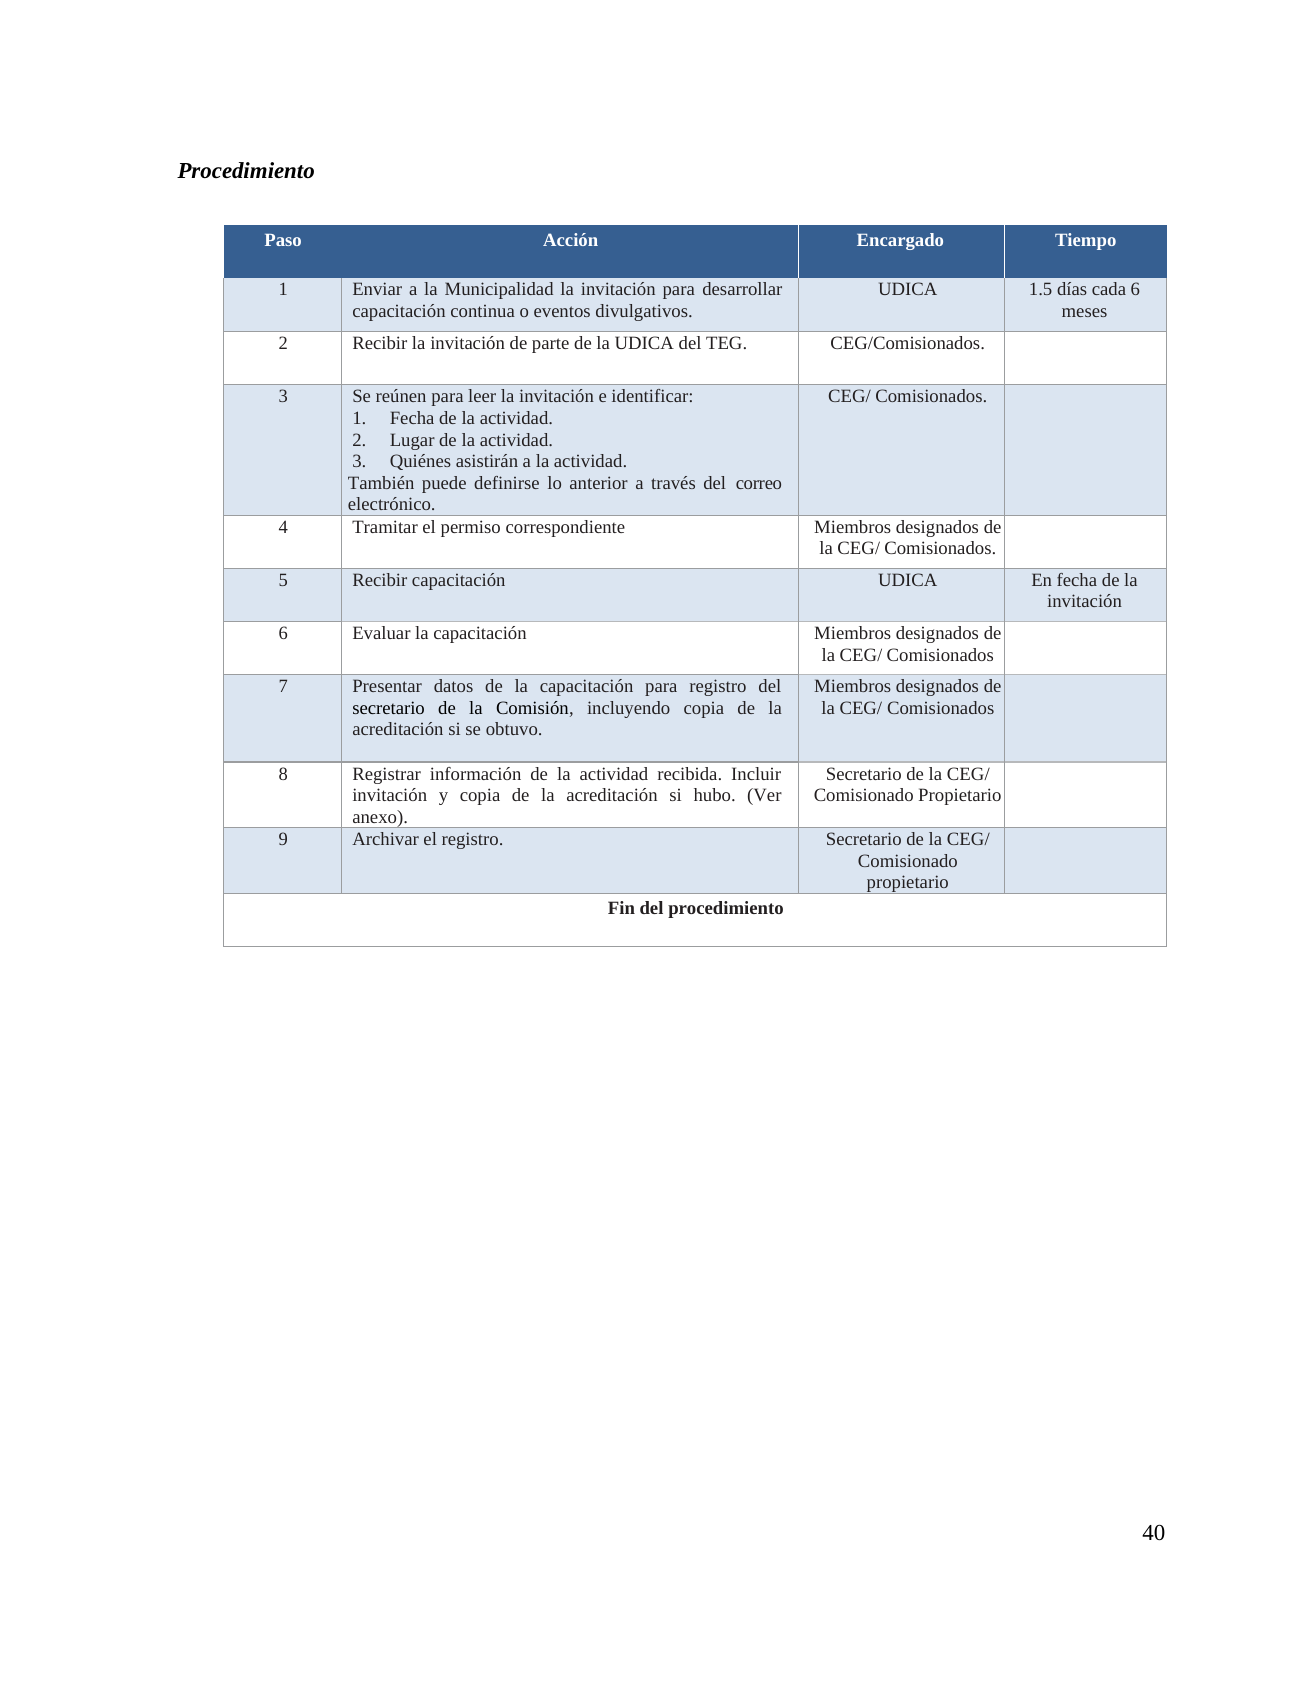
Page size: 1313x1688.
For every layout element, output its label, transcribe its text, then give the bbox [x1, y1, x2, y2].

table_header Paso [224, 225, 341, 278]
table_header Acción [341, 225, 798, 278]
table_header Encargado [799, 225, 1004, 278]
table_cell 2 [224, 332, 341, 384]
table_cell Presentar datos de la capacitación para registro del secretario de la Comisión, incluyendo copia de la acreditación si se obtuvo. [342, 675, 798, 761]
table_cell 9 [224, 828, 341, 893]
table_cell [1005, 763, 1166, 827]
table_cell Recibir capacitación [342, 569, 798, 621]
table_cell CEG/ Comisionados. [799, 385, 1004, 515]
table_cell Registrar información de la actividad recibida. Incluir invitación y copia de la acreditación si hubo. (Ver anexo). [342, 763, 798, 827]
table_cell [1005, 828, 1166, 893]
table_cell 6 [224, 622, 341, 674]
table_cell Recibir la invitación de parte de la UDICA del TEG. [342, 332, 798, 384]
text Procedimiento [177, 157, 1165, 183]
table_header Tiempo [1005, 225, 1167, 278]
table_cell En fecha de la invitación [1005, 569, 1166, 621]
table_cell Evaluar la capacitación [342, 622, 798, 674]
table_cell Fin del procedimiento [224, 894, 1166, 946]
table_cell Secretario de la CEG/ Comisionado propietario [799, 828, 1004, 893]
table_cell 8 [224, 763, 341, 827]
table_cell 5 [224, 569, 341, 621]
table_cell Enviar a la Municipalidad la invitación para desarrollar capacitación continua o eventos divulgativos. [342, 278, 798, 331]
table_cell Miembros designados de la CEG/ Comisionados. [799, 516, 1004, 568]
table_cell [1005, 385, 1166, 515]
table_cell 7 [224, 675, 341, 761]
table_cell [1005, 622, 1166, 674]
table_cell CEG/Comisionados. [799, 332, 1004, 384]
table_cell Tramitar el permiso correspondiente [342, 516, 798, 568]
table_cell Secretario de la CEG/ Comisionado Propietario [799, 763, 1004, 827]
table_cell 4 [224, 516, 341, 568]
table_cell UDICA [799, 569, 1004, 621]
table_cell UDICA [799, 278, 1004, 331]
table_cell [1005, 675, 1166, 761]
table_cell 1.5 días cada 6 meses [1005, 278, 1166, 331]
table_cell Se reúnen para leer la invitación e identificar: Fecha de la actividad. Lugar de la actividad. Quiénes asistirán a la actividad. También puede definirse lo anterior a través del correo electrónico. [342, 385, 798, 515]
table_cell 1 [224, 278, 341, 331]
table_cell [1005, 516, 1166, 568]
table_cell Miembros designados de la CEG/ Comisionados [799, 675, 1004, 761]
table_cell [1005, 332, 1166, 384]
table_cell Archivar el registro. [342, 828, 798, 893]
table_cell 3 [224, 385, 341, 515]
table_cell Miembros designados de la CEG/ Comisionados [799, 622, 1004, 674]
